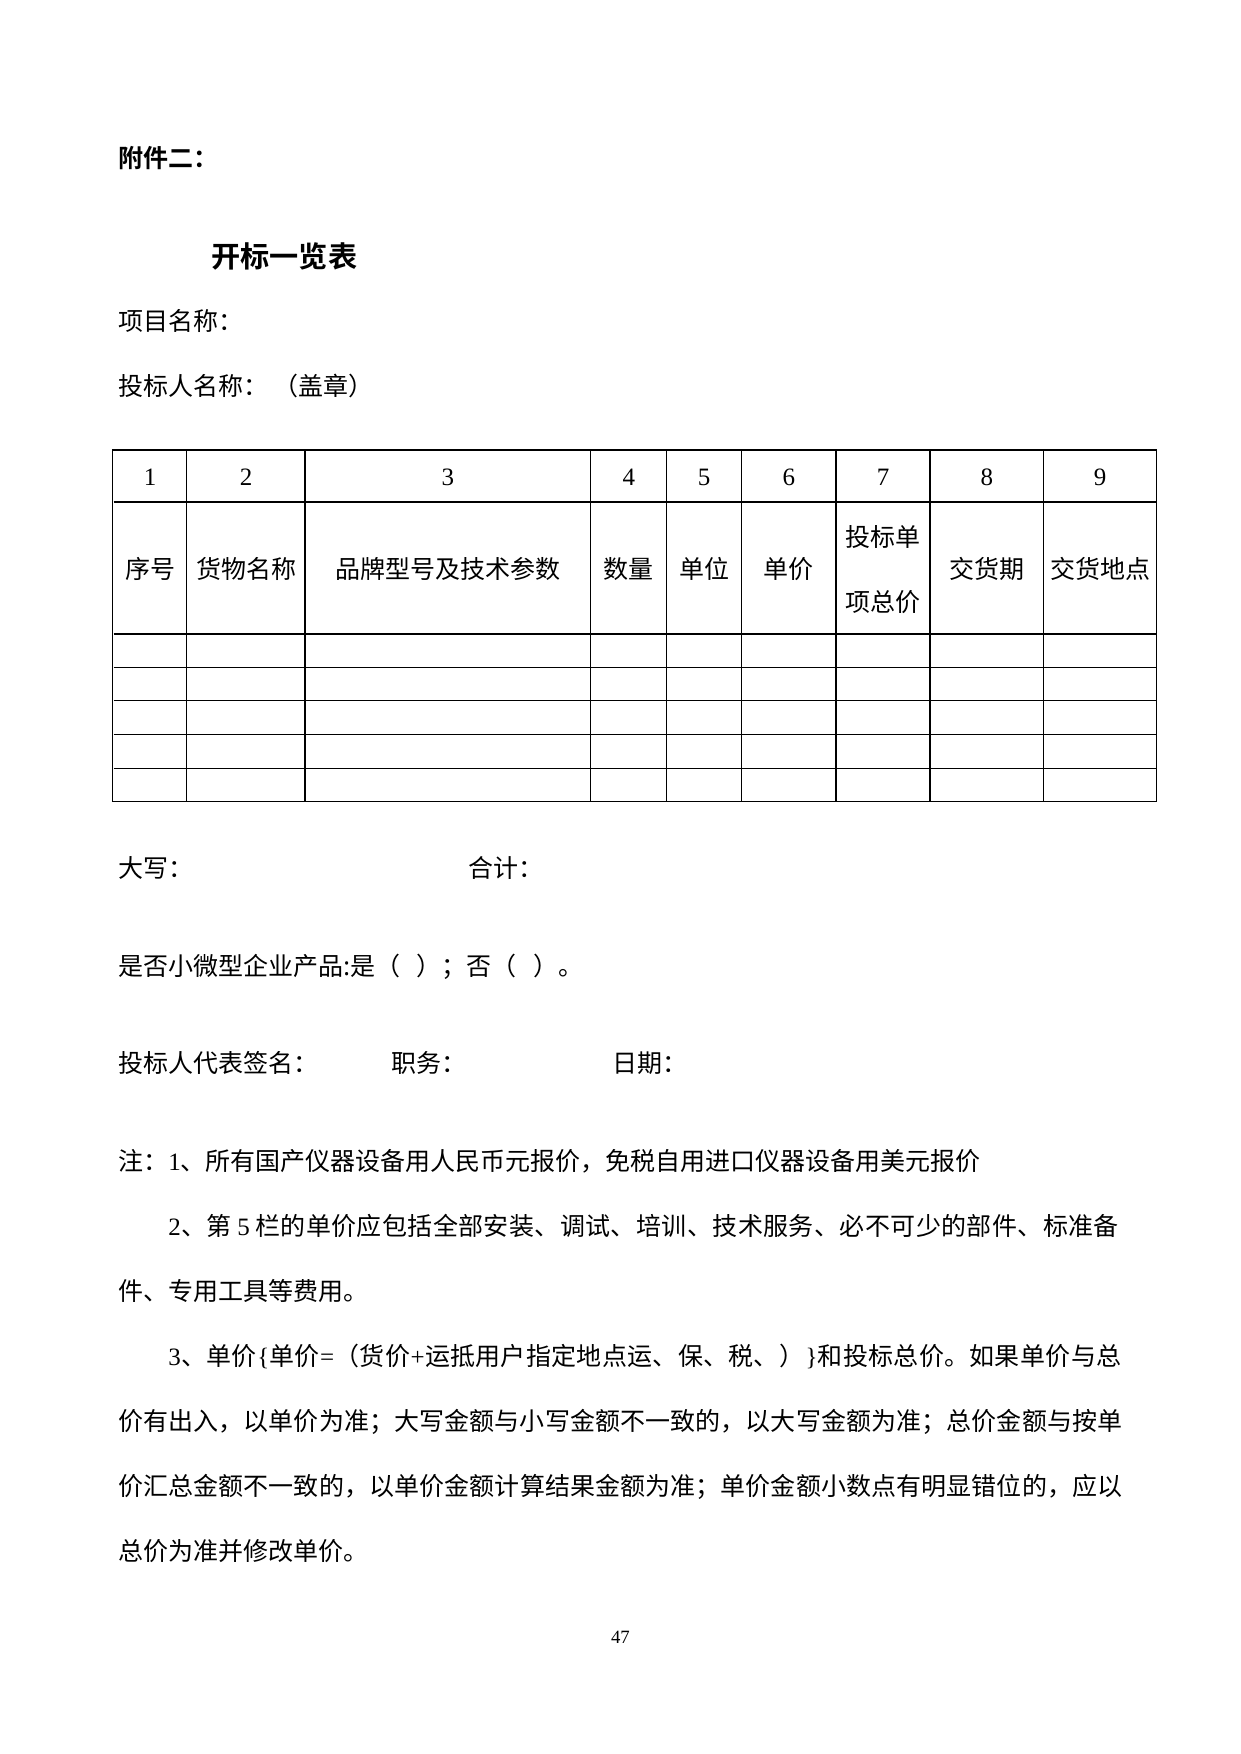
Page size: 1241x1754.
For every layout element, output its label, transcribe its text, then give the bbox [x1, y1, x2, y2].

table_cell [1044, 769, 1156, 801]
text 附件二： [118, 124, 1122, 189]
table_cell [742, 769, 835, 801]
table_header 4 [591, 451, 666, 501]
table_cell [1044, 635, 1156, 667]
table_cell [742, 735, 835, 767]
table_cell [1044, 735, 1156, 767]
table_header 2 [187, 451, 304, 501]
table_header 6 [742, 451, 835, 501]
table_cell [837, 668, 929, 700]
table_cell [591, 668, 666, 700]
table_cell [306, 735, 590, 767]
table_cell [113, 668, 186, 700]
table_cell [1044, 668, 1156, 700]
table_cell [931, 635, 1043, 667]
table_cell 投标单项总价 [837, 503, 929, 633]
table_header 1 [113, 451, 186, 501]
table_cell 货物名称 [187, 503, 304, 633]
table_cell 单价 [742, 503, 835, 633]
table_cell [113, 634, 186, 667]
table_cell [667, 635, 741, 667]
table_cell [591, 701, 666, 734]
text 投标人名称： （盖章） [118, 352, 1122, 417]
table_cell [931, 701, 1043, 734]
text 投标人代表签名： 职务： 日期： [118, 1029, 1122, 1094]
table_cell [591, 769, 666, 801]
table_cell [837, 735, 929, 767]
table_header 7 [837, 451, 929, 501]
table_cell [667, 701, 741, 734]
table_cell [742, 668, 835, 700]
text 是否小微型企业产品:是（ ）；否（ ）。 [118, 932, 1122, 997]
table_cell [113, 701, 186, 734]
text 大写： 合计： [118, 834, 1122, 899]
table_cell [667, 769, 741, 801]
text 3、单价{单价=（货价+运抵用户指定地点运、保、税、）}和投标总价。如果单价与总价有出入，以单价为准；大写金额与小写金额不一致的，以大写金额为准；总价金额与按单价汇总金额不一致的，以单价金额计算结果金额为准；单价金额小数点有明显错位的，应以总价为准并修改单价。 [118, 1322, 1122, 1582]
table_cell [667, 735, 741, 767]
table_header 3 [306, 451, 590, 501]
table_cell [591, 635, 666, 667]
table_cell [837, 769, 929, 801]
table_cell [667, 668, 741, 700]
table_cell [742, 701, 835, 734]
table_header 9 [1044, 451, 1156, 501]
table_cell [187, 769, 304, 801]
table_cell [187, 635, 304, 667]
table_cell [931, 668, 1043, 700]
text 注：1、所有国产仪器设备用人民币元报价，免税自用进口仪器设备用美元报价 [118, 1127, 1122, 1192]
table_cell 品牌型号及技术参数 [306, 503, 590, 633]
table_cell [306, 769, 590, 801]
table_cell [1044, 701, 1156, 734]
table_cell [931, 769, 1043, 801]
table_cell [306, 668, 590, 700]
table_cell 交货地点 [1044, 503, 1156, 633]
table_cell [306, 701, 590, 734]
table_cell [591, 735, 666, 767]
table_cell 单位 [667, 503, 741, 633]
table_cell [113, 769, 186, 801]
table_cell [837, 701, 929, 734]
text 项目名称： [118, 287, 1122, 352]
table_cell [113, 735, 186, 767]
text 开标一览表 [118, 222, 1122, 287]
table_cell 交货期 [931, 503, 1043, 633]
table_cell [187, 668, 304, 700]
table_cell [837, 635, 929, 667]
text 2、第5栏的单价应包括全部安装、调试、培训、技术服务、必不可少的部件、标准备件、专用工具等费用。 [118, 1192, 1122, 1322]
table_cell [306, 635, 590, 667]
table_cell [187, 701, 304, 734]
table_cell [187, 735, 304, 767]
table_cell 序号 [113, 502, 186, 633]
table_header 8 [931, 451, 1043, 501]
table_header 5 [667, 451, 741, 501]
table_cell [742, 635, 835, 667]
table_cell 数量 [591, 503, 666, 633]
table_cell [931, 735, 1043, 767]
